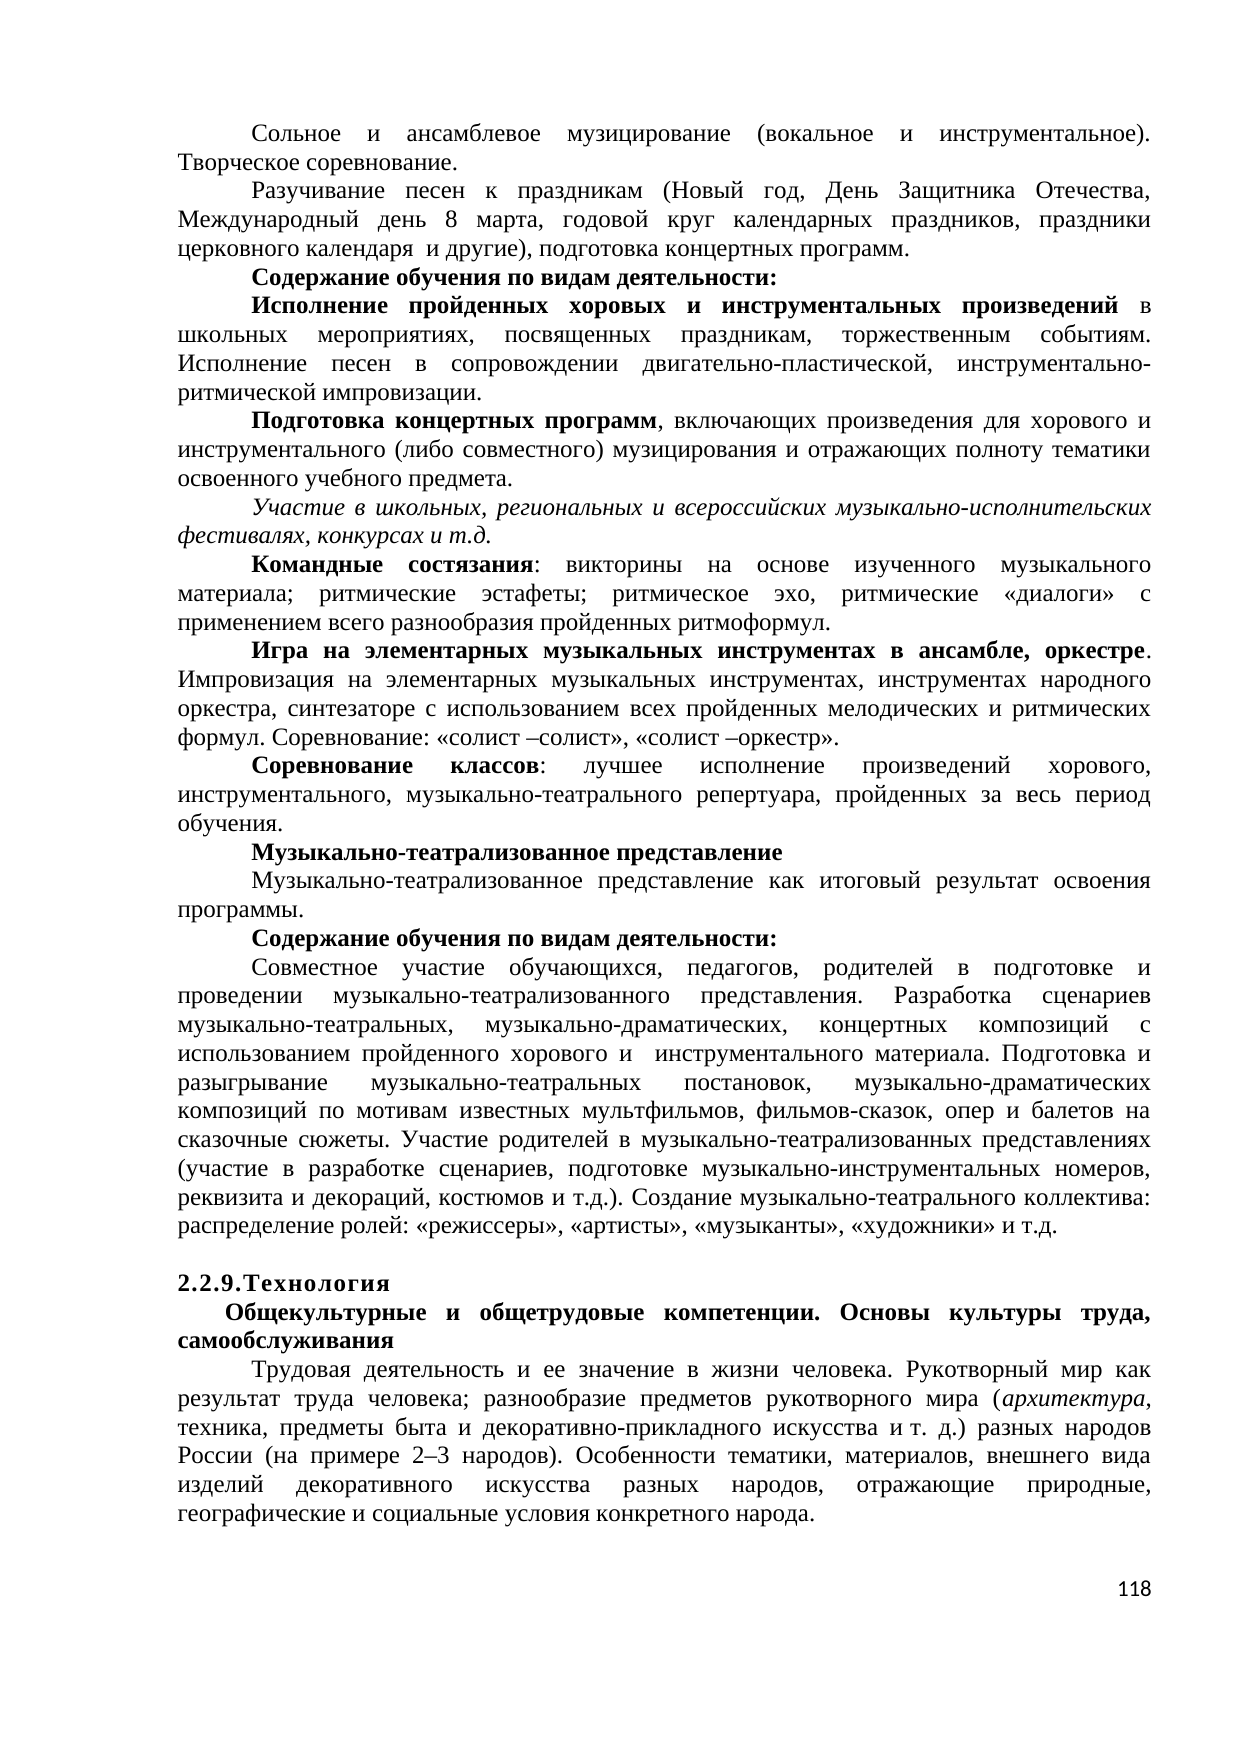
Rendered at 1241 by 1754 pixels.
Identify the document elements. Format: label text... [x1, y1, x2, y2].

text Содержание обучения по видам деятельности: [177, 923, 1152, 952]
text Музыкально-театрализованное представление как итоговый результат освоения программы. [177, 866, 1152, 923]
text Содержание обучения по видам деятельности: [177, 262, 1152, 291]
text Музыкально-театрализованное представление [177, 837, 1152, 866]
text Исполнение пройденных хоровых и инструментальных произведений в школьных мероприятиях, посвященных праздникам, торжественным событиям. Исполнение песен в сопровождении двигательно-пластической, инструментально-ритмической импровизации. [177, 291, 1152, 406]
text Участие в школьных, региональных и всероссийских музыкально-исполнительских фестивалях, конкурсах и т.д. [177, 492, 1152, 549]
text Трудовая деятельность и ее значение в жизни человека. Рукотворный мир как результат труда человека; разнообразие предметов рукотворного мира (архитектура, техника, предметы быта и декоративно-прикладного искусства и т. д.) разных народов России (на примере 2–3 народов). Особенности тематики, материалов, внешнего вида изделий декоративного искусства разных народов, отражающие природные, географические и социальные условия конкретного народа. [177, 1354, 1152, 1527]
text Общекультурные и общетрудовые компетенции. Основы культуры труда, самообслуживания [177, 1297, 1152, 1354]
text Разучивание песен к праздникам (Новый год, День Защитника Отечества, Международный день 8 марта, годовой круг календарных праздников, праздники церковного календаря и другие), подготовка концертных программ. [177, 176, 1152, 262]
text Игра на элементарных музыкальных инструментах в ансамбле, оркестре. Импровизация на элементарных музыкальных инструментах, инструментах народного оркестра, синтезаторе с использованием всех пройденных мелодических и ритмических формул. Соревнование: «солист –солист», «солист –оркестр». [177, 636, 1152, 751]
subtitle 2.2.9.Технология [177, 1268, 1152, 1297]
text Сольное и ансамблевое музицирование (вокальное и инструментальное). Творческое соревнование. [177, 118, 1152, 176]
text Совместное участие обучающихся, педагогов, родителей в подготовке и проведении музыкально-театрализованного представления. Разработка сценариев музыкально-театральных, музыкально-драматических, концертных композиций с использованием пройденного хорового и инструментального материала. Подготовка и разыгрывание музыкально-театральных постановок, музыкально-драматических композиций по мотивам известных мультфильмов, фильмов-сказок, опер и балетов на сказочные сюжеты. Участие родителей в музыкально-театрализованных представлениях (участие в разработке сценариев, подготовке музыкально-инструментальных номеров, реквизита и декораций, костюмов и т.д.). Создание музыкально-театрального коллектива: распределение ролей: «режиссеры», «артисты», «музыканты», «художники» и т.д. [177, 952, 1152, 1239]
text Соревнование классов: лучшее исполнение произведений хорового, инструментального, музыкально-театрального репертуара, пройденных за весь период обучения. [177, 751, 1152, 837]
text Командные состязания: викторины на основе изученного музыкального материала; ритмические эстафеты; ритмическое эхо, ритмические «диалоги» с применением всего разнообразия пройденных ритмоформул. [177, 549, 1152, 636]
text Подготовка концертных программ, включающих произведения для хорового и инструментального (либо совместного) музицирования и отражающих полноту тематики освоенного учебного предмета. [177, 406, 1152, 492]
